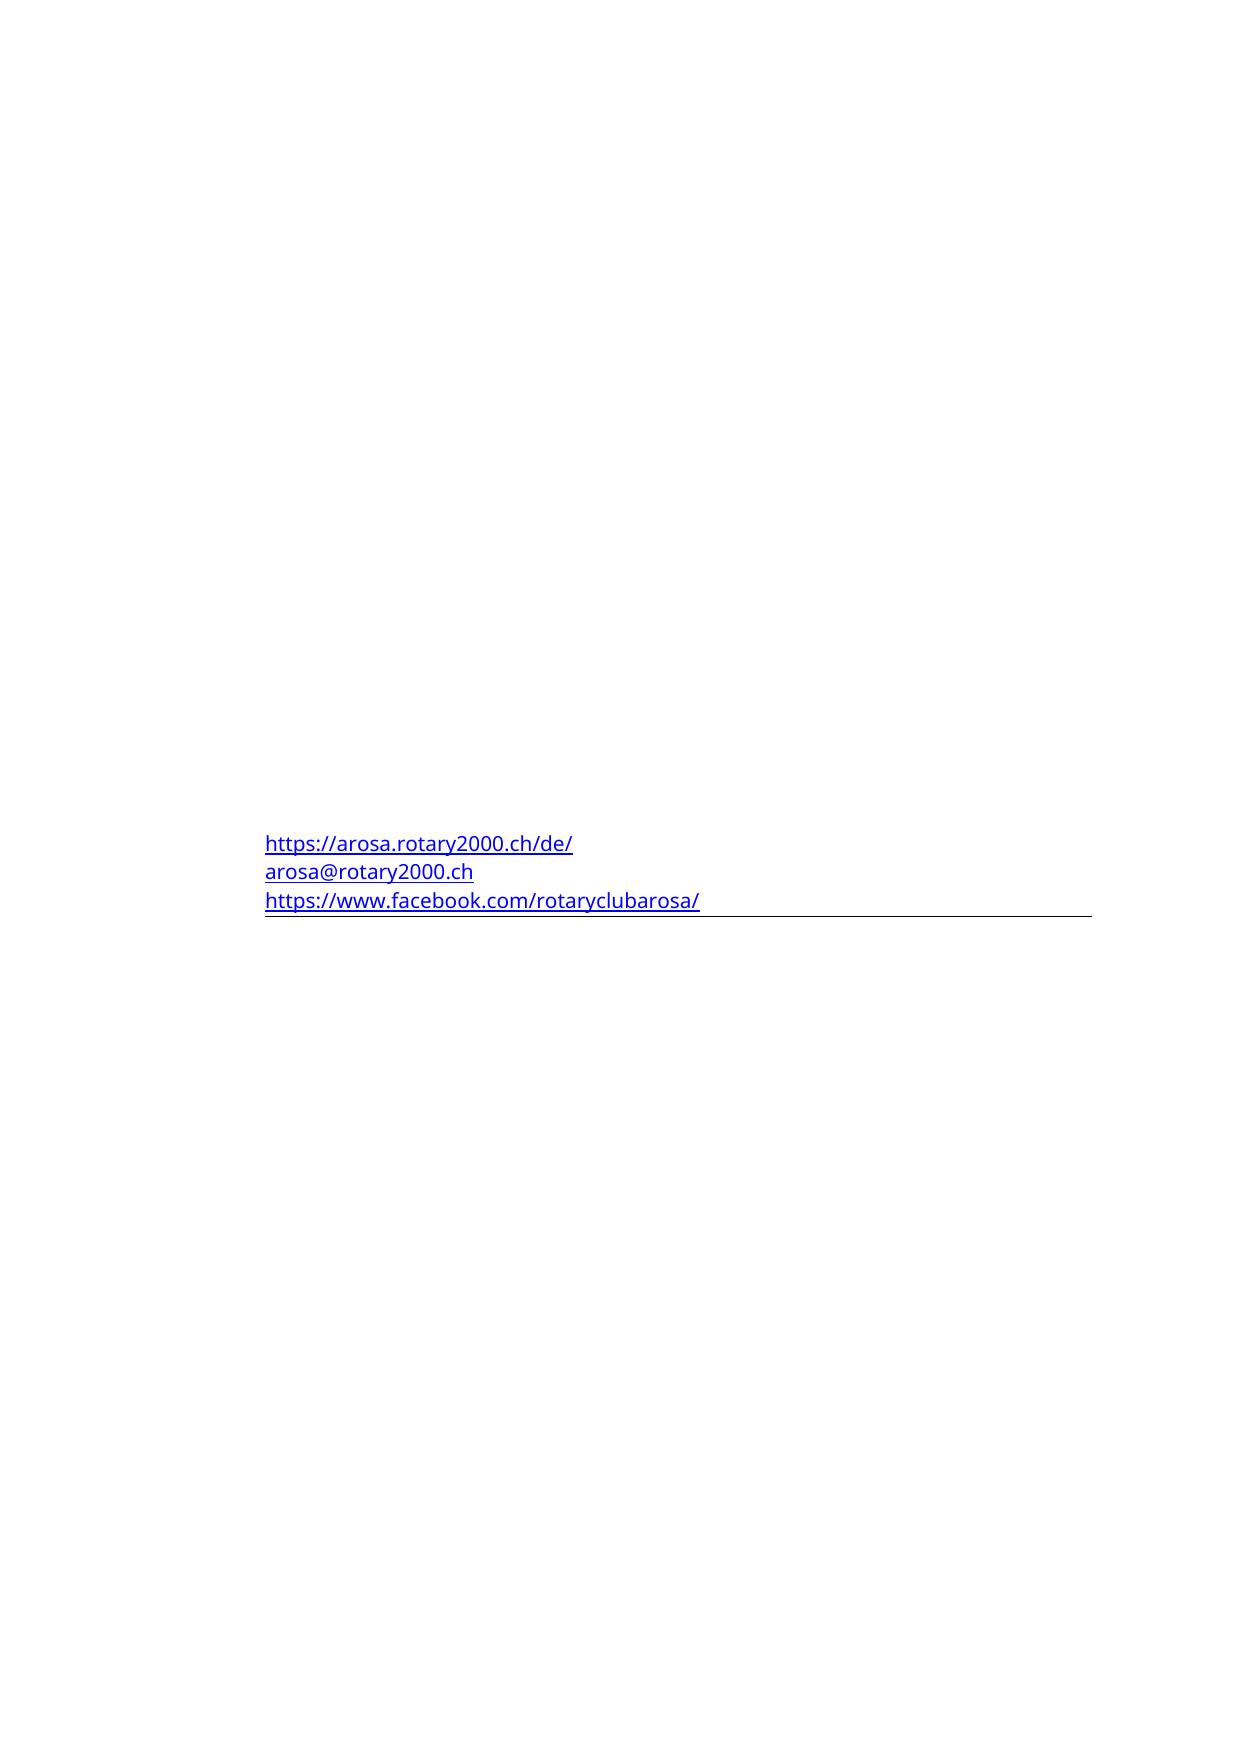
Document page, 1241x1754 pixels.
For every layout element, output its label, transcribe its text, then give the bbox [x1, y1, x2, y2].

text https://www.facebook.com/rotaryclubarosa/ [265, 886, 1092, 916]
text https://arosa.rotary2000.ch/de/ [265, 829, 1092, 857]
text arosa@rotary2000.ch [265, 857, 1092, 886]
